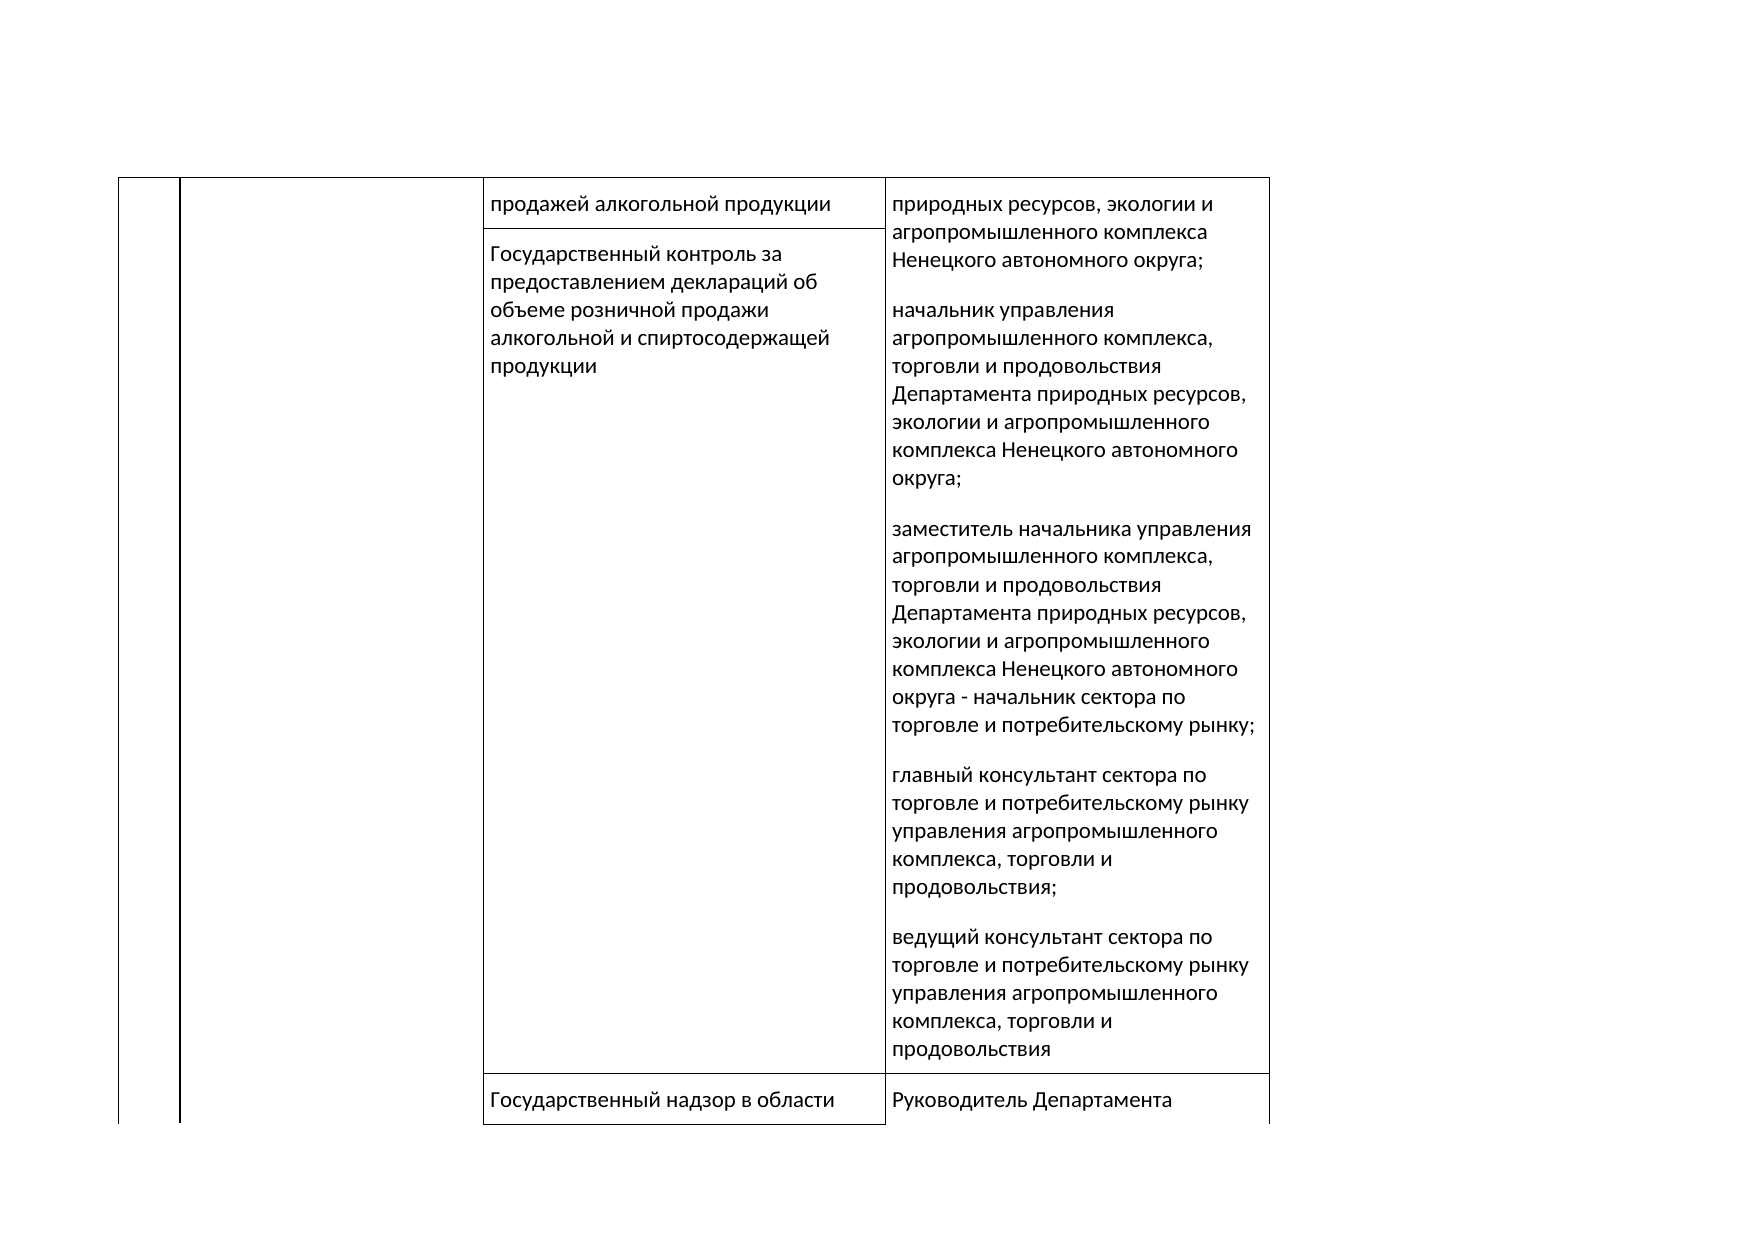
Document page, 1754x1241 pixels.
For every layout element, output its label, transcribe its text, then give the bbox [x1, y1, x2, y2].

table_cell Государственный контроль за предоставлением деклараций об объеме розничной продажи алкогольной и спиртосодержащей продукции [484, 229, 885, 1073]
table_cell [886, 1074, 1269, 1123]
table_cell главный консультант сектора по торговле и потребительскому рынку управления агропромышленного комплекса, торговли и продовольствия; [886, 749, 1269, 911]
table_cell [886, 178, 1269, 283]
table_cell начальник управления агропромышленного комплекса, торговли и продовольствия Департамента природных ресурсов, экологии и агропромышленного комплекса Ненецкого автономного округа; [886, 284, 1269, 502]
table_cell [484, 1074, 885, 1123]
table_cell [484, 178, 885, 227]
table_cell заместитель начальника управления агропромышленного комплекса, торговли и продовольствия Департамента природных ресурсов, экологии и агропромышленного комплекса Ненецкого автономного округа - начальник сектора по торговле и потребительскому рынку; [886, 502, 1269, 748]
table_cell ведущий консультант сектора по торговле и потребительскому рынку управления агропромышленного комплекса, торговли и продовольствия [886, 911, 1269, 1073]
